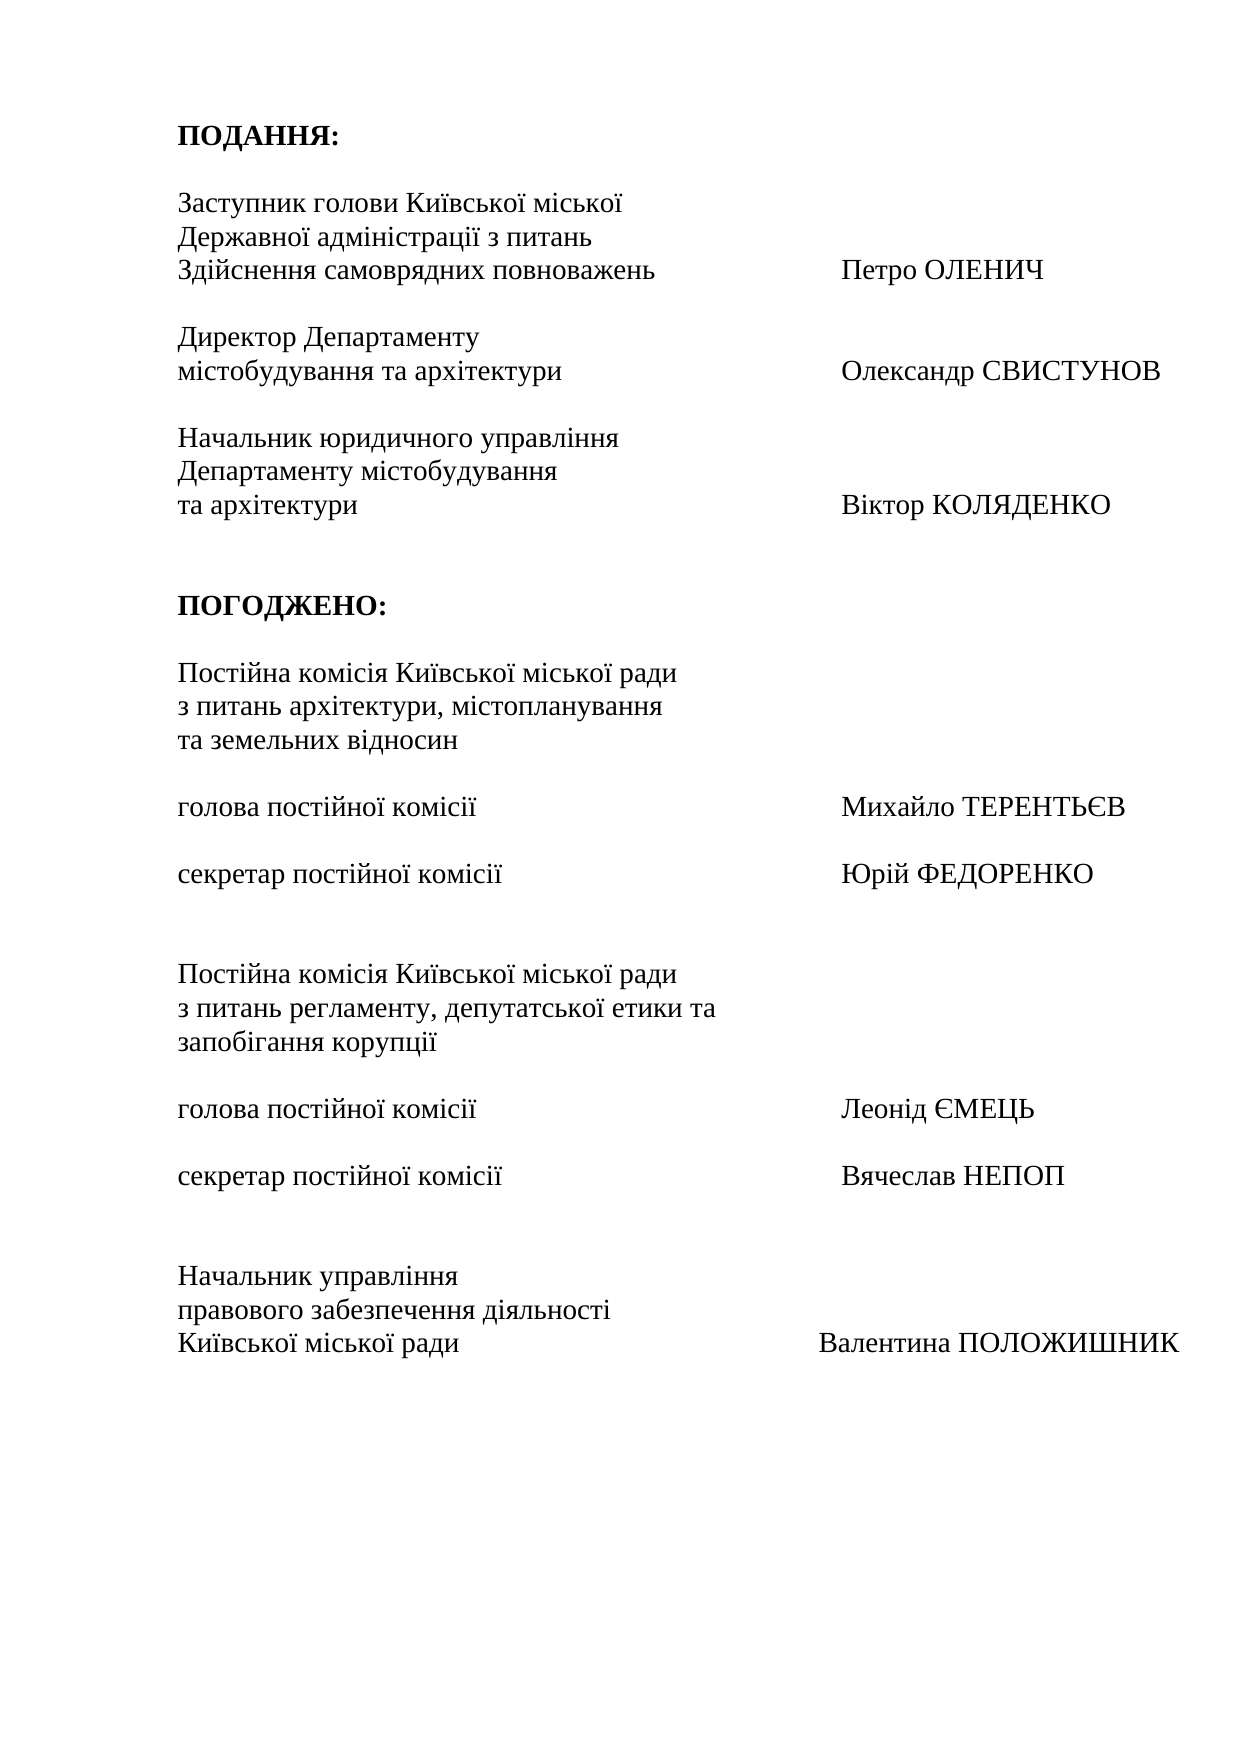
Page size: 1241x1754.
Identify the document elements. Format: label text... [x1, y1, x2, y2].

text Начальник управління [177, 1258, 1181, 1292]
text секретар постійної комісії Юрій ФЕДОРЕНКО [177, 856, 1181, 889]
text запобігання корупції [177, 1024, 1181, 1057]
text Постійна комісія Київської міської ради [177, 957, 1181, 990]
text Заступник голови Київської міської [177, 185, 1181, 219]
text ПОДАННЯ: [177, 118, 1181, 152]
text Київської міської ради Валентина ПОЛОЖИШНИК [177, 1326, 1181, 1359]
text містобудування та архітектури Олександр СВИСТУНОВ [177, 353, 1181, 386]
text та земельних відносин [177, 722, 1181, 755]
text з питань архітектури, містопланування [177, 688, 1181, 722]
text правового забезпечення діяльності [177, 1292, 1181, 1326]
text з питань регламенту, депутатської етики та [177, 990, 1181, 1024]
text та архітектури Віктор КОЛЯДЕНКО [177, 487, 1181, 521]
text Державної адміністрації з питань [177, 219, 1181, 252]
text Начальник юридичного управління [177, 420, 1181, 453]
text Директор Департаменту [177, 319, 1181, 353]
text ПОГОДЖЕНО: [177, 588, 1181, 621]
text голова постійної комісії Леонід ЄМЕЦЬ [177, 1091, 1181, 1124]
text Департаменту містобудування [177, 453, 1181, 487]
text Постійна комісія Київської міської ради [177, 655, 1181, 688]
text секретар постійної комісії Вячеслав НЕПОП [177, 1158, 1181, 1191]
text Здійснення самоврядних повноважень Петро ОЛЕНИЧ [177, 252, 1181, 286]
text голова постійної комісії Михайло ТЕРЕНТЬЄВ [177, 789, 1181, 822]
